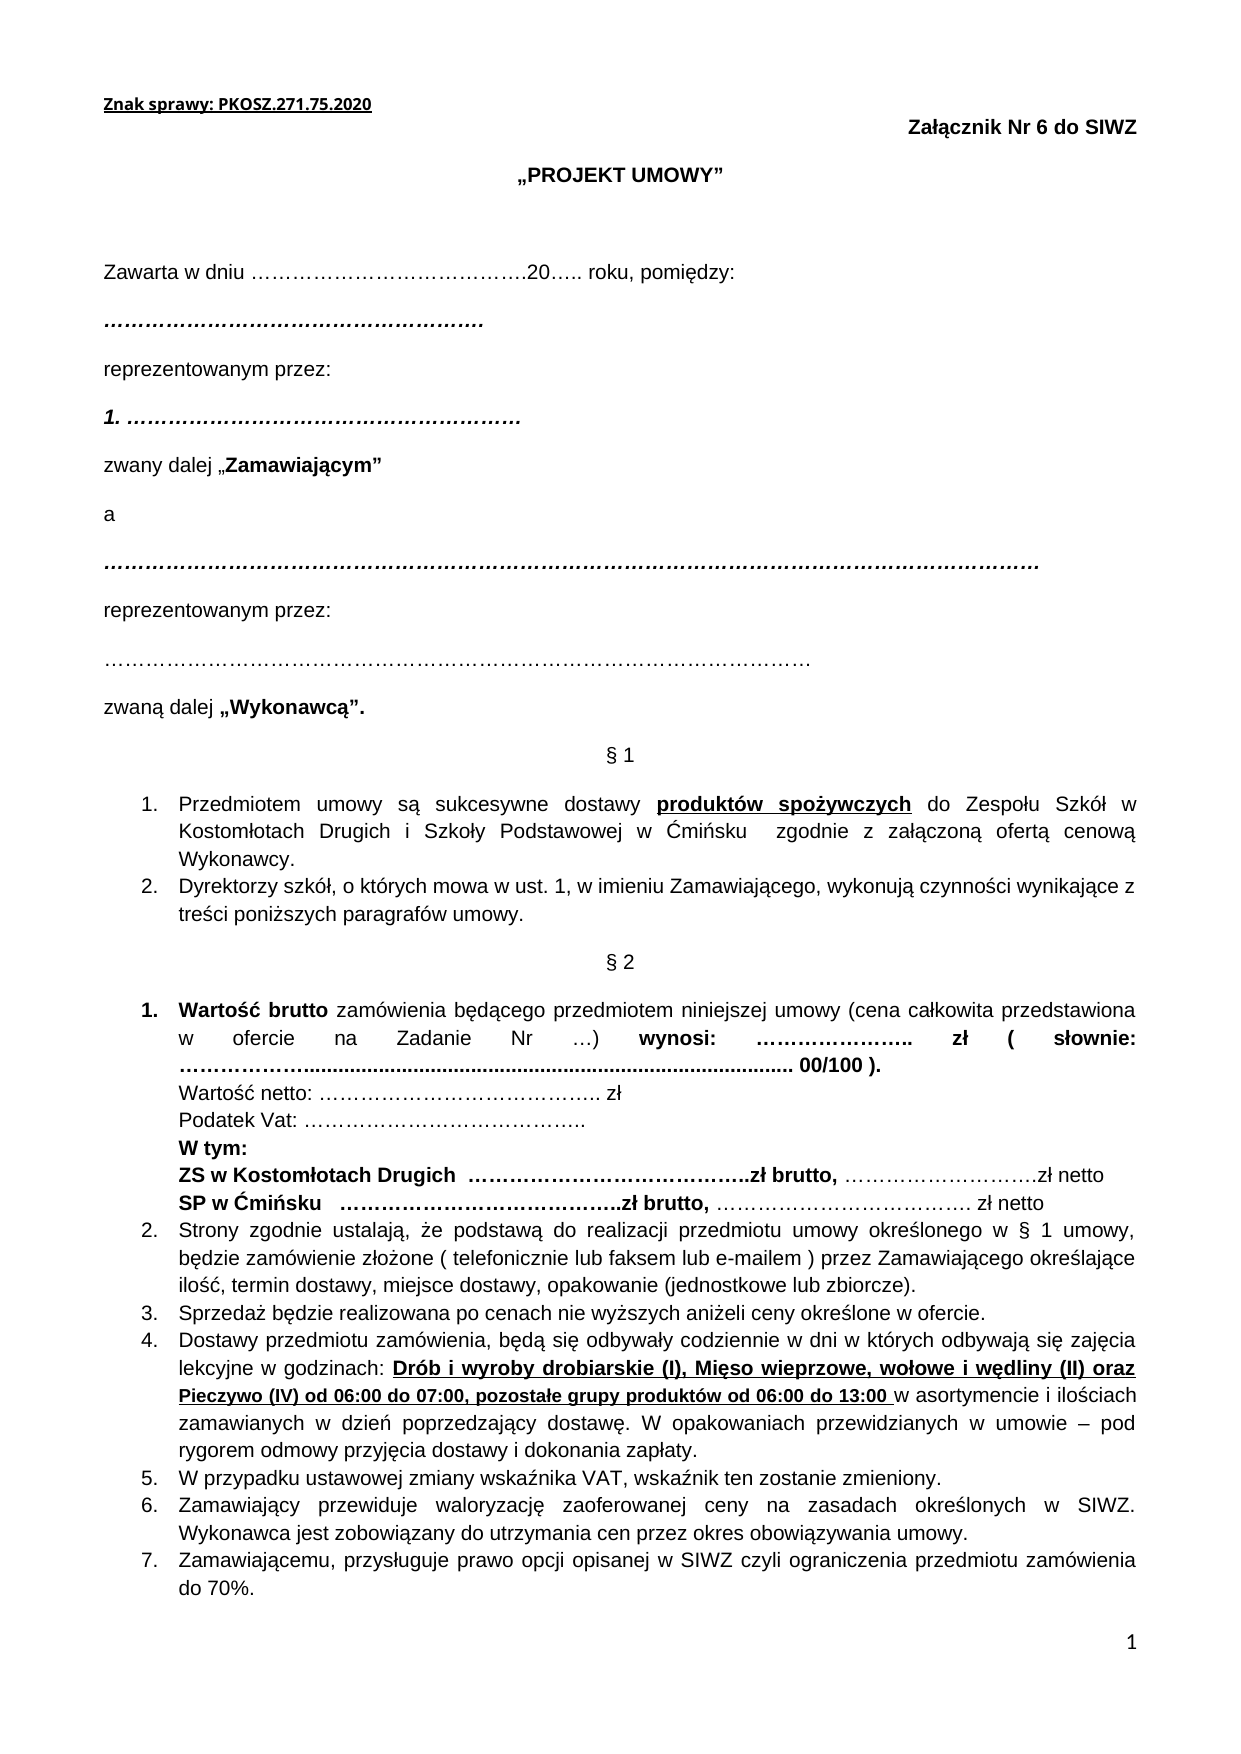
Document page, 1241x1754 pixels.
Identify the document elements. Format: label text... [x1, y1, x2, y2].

text § 2 [103, 950, 1137, 974]
text zwaną dalej „Wykonawcą”. [103, 695, 1137, 719]
text reprezentowanym przez: [103, 357, 1137, 381]
text Zawarta w dniu ………………………………….20….. roku, pomiędzy: [103, 260, 1137, 284]
list Zamawiającemu, przysługuje prawo opcji opisanej w SIWZ czyli ograniczenia przedmiotu zamówienia do 70%. [141, 1548, 1137, 1600]
list Wartość netto: ………………………………….. zł [178, 1081, 1137, 1105]
list ZS w Kostomłotach Drugich …………………………………..zł brutto, ……………………….zł netto [178, 1163, 1137, 1187]
list Podatek Vat: ………………………………….. [178, 1108, 1137, 1132]
list Dostawy przedmiotu zamówienia, będą się odbywały codziennie w dni w których odbywają się zajęcia lekcyjne w godzinach: Drób i wyroby drobiarskie (I), Mięso wieprzowe, wołowe i wędliny (II) oraz Pieczywo (IV) od 06:00 do 07:00, pozostałe grupy produktów od 06:00 do 13:00 w asortymencie i ilościach zamawianych w dzień poprzedzający dostawę. W opakowaniach przewidzianych w umowie – pod rygorem odmowy przyjęcia dostawy i dokonania zapłaty. [141, 1328, 1137, 1462]
text ……………………………………………………………………………………………………………………… [103, 550, 1137, 574]
list Sprzedaż będzie realizowana po cenach nie wyższych aniżeli ceny określone w ofercie. [141, 1301, 1137, 1325]
text Załącznik Nr 6 do SIWZ [103, 115, 1137, 139]
text „PROJEKT UMOWY” [103, 163, 1137, 187]
list Zamawiający przewiduje waloryzację zaoferowanej ceny na zasadach określonych w SIWZ. Wykonawca jest zobowiązany do utrzymania cen przez okres obowiązywania umowy. [141, 1493, 1137, 1545]
text a [103, 502, 1137, 526]
list Strony zgodnie ustalają, że podstawą do realizacji przedmiotu umowy określonego w § 1 umowy, będzie zamówienie złożone ( telefonicznie lub faksem lub e-mailem ) przez Zamawiającego określające ilość, termin dostawy, miejsce dostawy, opakowanie (jednostkowe lub zbiorcze). [141, 1218, 1137, 1297]
list Przedmiotem umowy są sukcesywne dostawy produktów spożywczych do Zespołu Szkół w Kostomłotach Drugich i Szkoły Podstawowej w Ćmińsku zgodnie z załączoną ofertą cenową Wykonawcy. [141, 792, 1137, 871]
text zwany dalej „Zamawiającym” [103, 453, 1137, 477]
list W przypadku ustawowej zmiany wskaźnika VAT, wskaźnik ten zostanie zmieniony. [141, 1466, 1137, 1490]
list W tym: [178, 1136, 1137, 1160]
list SP w Ćmińsku …………………………………..zł brutto, ………………………………. zł netto [178, 1191, 1137, 1215]
text ………………………………………………. [103, 308, 1137, 332]
text ………………………………………………………………………………………… [103, 647, 1137, 671]
list Wartość brutto zamówienia będącego przedmiotem niniejszej umowy (cena całkowita przedstawiona w ofercie na Zadanie Nr …) wynosi: ………………….. zł ( słownie: ………………..................................................................................... 00/100 ). [141, 998, 1137, 1077]
list Dyrektorzy szkół, o których mowa w ust. 1, w imieniu Zamawiającego, wykonują czynności wynikające z treści poniższych paragrafów umowy. [141, 874, 1137, 926]
text reprezentowanym przez: [103, 598, 1137, 622]
text § 1 [103, 743, 1137, 767]
text 1. ………………………………………………… [103, 405, 1137, 429]
